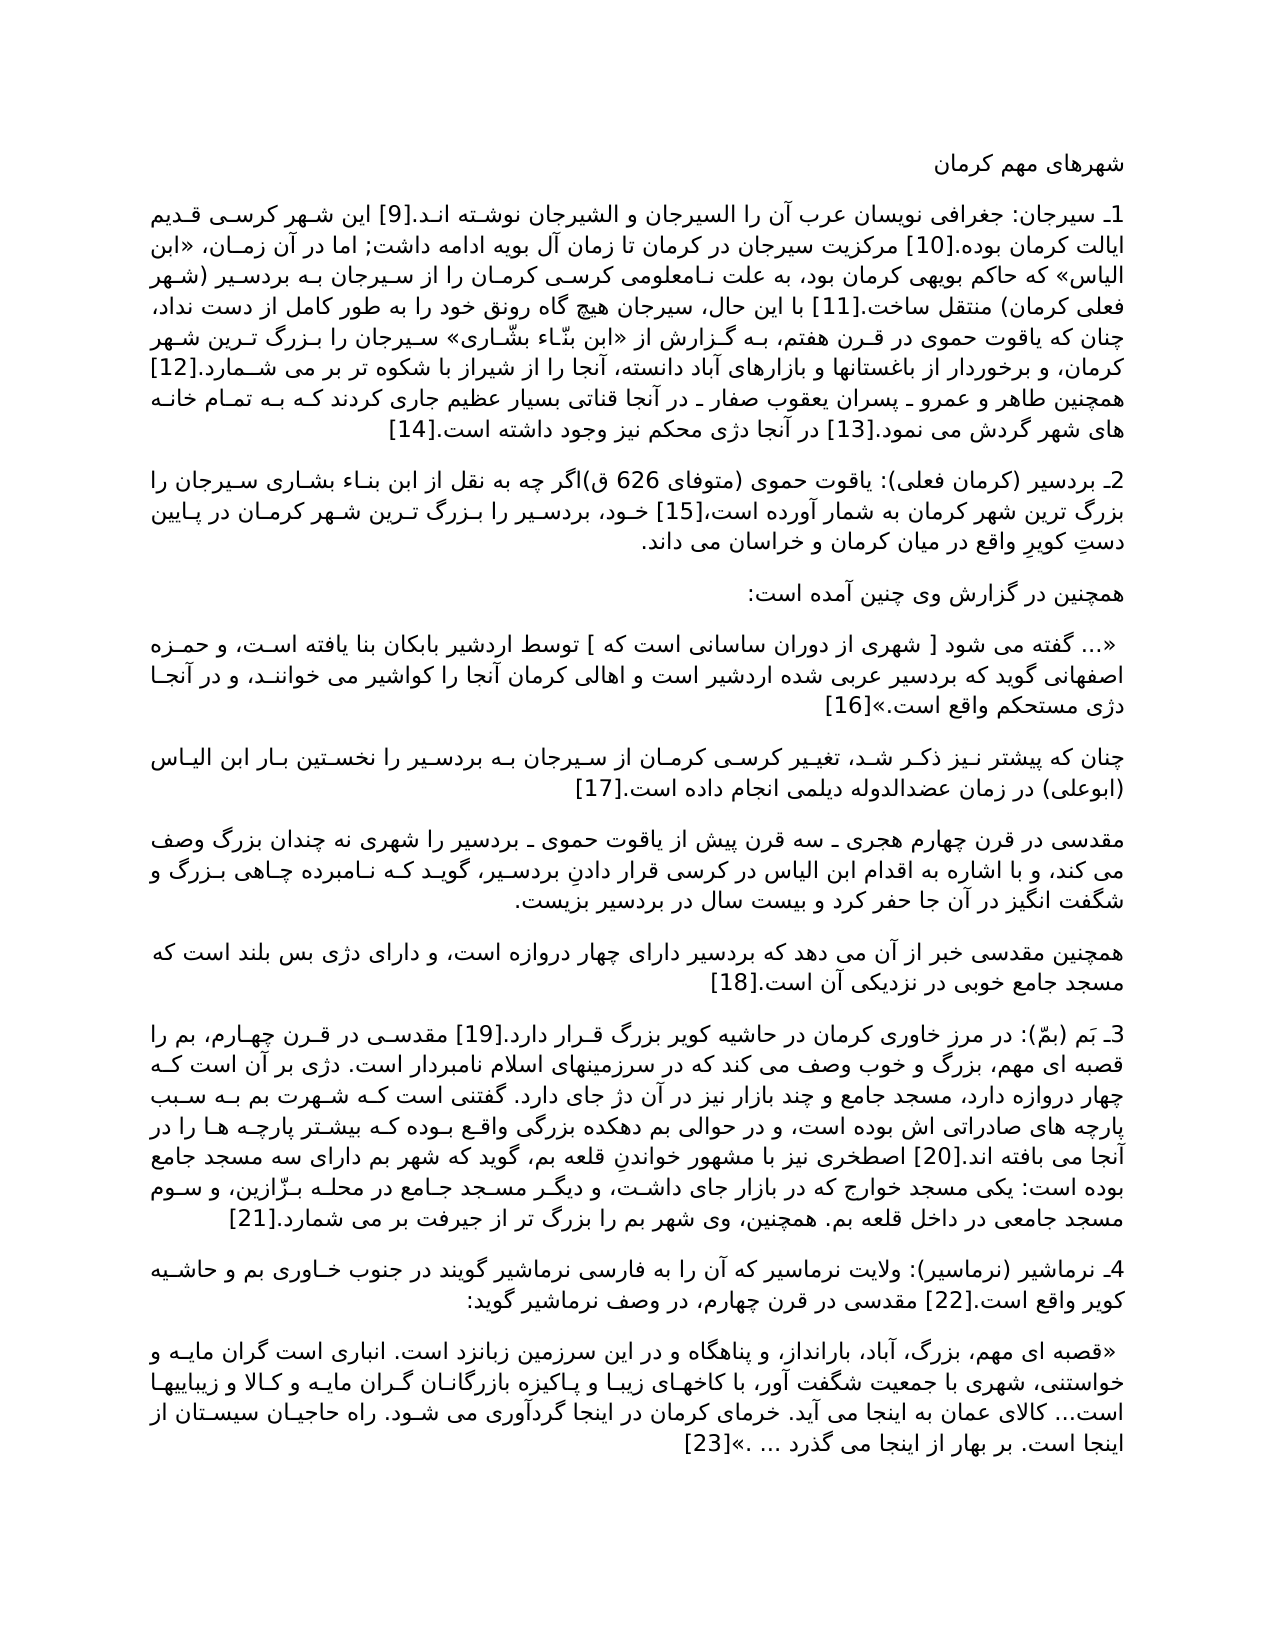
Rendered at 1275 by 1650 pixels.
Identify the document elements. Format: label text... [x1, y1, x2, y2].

text 3ـ بَم (بمّ): در مرز خاورى كرمان در حاشيه كوير بزرگ قرار دارد.[19] مقدسى در قرن چهارم، بم را قصبه اى مهم، بزرگ و خوب وصف مى كند كه در سرزمينهاى اسلام نامبردار است. دژى بر آن است كه چهار دروازه دارد، مسجد جامع و چند بازار نيز در آن دژ جاى دارد. گفتنى است كه شهرت بم به سبب پارچه هاى صادراتى اش بوده است، و در حوالى بم دهكده بزرگى واقع بوده كه بيشتر پارچه ها را در آنجا مى بافته اند.[20] اصطخرى نيز با مشهور خواندنِ قلعه بم، گويد كه شهر بم داراى سه مسجد جامع بوده است: يكى مسجد خوارج كه در بازار جاى داشت، و ديگر مسجد جامع در محله بزّازين، و سوم مسجد جامعى در داخل قلعه بم. همچنين، وى شهر بم را بزرگ تر از جيرفت بر مى شمارد.[21] [150, 1021, 1125, 1231]
text 4ـ نرماشير (نرماسير): ولايت نرماسير كه آن را به فارسى نرماشير گويند در جنوب خاورى بم و حاشيه كوير واقع است.[22] مقدسى در قرن چهارم، در وصف نرماشير گويد: [150, 1256, 1125, 1313]
text همچنين مقدسى خبر از آن مى دهد كه بردسير داراى چهار دروازه است، و داراى دژى بس بلند است كه مسجد جامع خوبى در نزديكى آن است.[18] [150, 939, 1125, 996]
text مقدسى در قرن چهارم هجرى ـ سه قرن پيش از ياقوت حموى ـ بردسير را شهرى نه چندان بزرگ وصف مى كند، و با اشاره به اقدام ابن الياس در كرسى قرار دادنِ بردسير، گويد كه نامبرده چاهى بزرگ و شگفت انگيز در آن جا حفر كرد و بيست سال در بردسير بزيست. [150, 826, 1125, 914]
text «قصبه اى مهم، بزرگ، آباد، بارانداز، و پناهگاه و در اين سرزمين زبانزد است. انبارى است گران مايه و خواستنى، شهرى با جمعيت شگفت آور، با كاخهاى زيبا و پاكيزه بازرگانان گران مايه و كالا و زيباييها است... كالاى عمان به اينجا مى آيد. خرماى كرمان در اينجا گردآورى مى شود. راه حاجيان سيستان از اينجا است. بر بهار از اينجا مى گذرد ... .»[23] [150, 1338, 1125, 1457]
text همچنين در گزارش وى چنين آمده است: [150, 580, 1125, 607]
text شهرهاى مهم كرمان [150, 150, 1125, 177]
text چنان كه پيشتر نيز ذكر شد، تغيير كرسى كرمان از سيرجان به بردسير را نخستين بار ابن الياس (ابوعلى) در زمان عضدالدوله ديلمى انجام داده است.[17] [150, 744, 1125, 801]
text 2ـ بردسير (كرمان فعلى): ياقوت حموى (متوفاى 626 ق)اگر چه به نقل از ابن بناء بشارى سيرجان را بزرگ ترين شهر كرمان به شمار آورده است،[15] خود، بردسير را بزرگ ترين شهر كرمان در پايين دستِ كويرِ واقع در ميان كرمان و خراسان مى داند. [150, 467, 1125, 555]
text 1ـ سيرجان: جغرافى نويسان عرب آن را السيرجان و الشيرجان نوشته اند.[9] اين شهر كرسى قديم ايالت كرمان بوده.[10] مركزيت سيرجان در كرمان تا زمان آل بويه ادامه داشت; اما در آن زمان، «ابن الياس» كه حاكم بويهى كرمان بود، به علت نامعلومى كرسى كرمان را از سيرجان به بردسير (شهر فعلى كرمان) منتقل ساخت.[11] با اين حال، سيرجان هيچ گاه رونق خود را به طور كامل از دست نداد، چنان كه ياقوت حموى در قرن هفتم، به گزارش از «ابن بنّاء بشّارى» سيرجان را بزرگ ترين شهر كرمان، و برخوردار از باغستانها و بازارهاى آباد دانسته، آنجا را از شيراز با شكوه تر بر مى شمارد.[12] همچنين طاهر و عمرو ـ پسران يعقوب صفار ـ در آنجا قناتى بسيار عظيم جارى كردند كه به تمام خانه هاى شهر گردش مى نمود.[13] در آنجا دژى محكم نيز وجود داشته است.[14] [150, 201, 1125, 442]
text «... گفته مى شود [ شهرى از دوران ساسانى است كه ] توسط اردشير بابكان بنا يافته است، و حمزه اصفهانى گويد كه بردسير عربى شده اردشير است و اهالى كرمان آنجا را كواشير مى خوانند، و در آنجا دژى مستحكم واقع است.»[16] [150, 631, 1125, 719]
